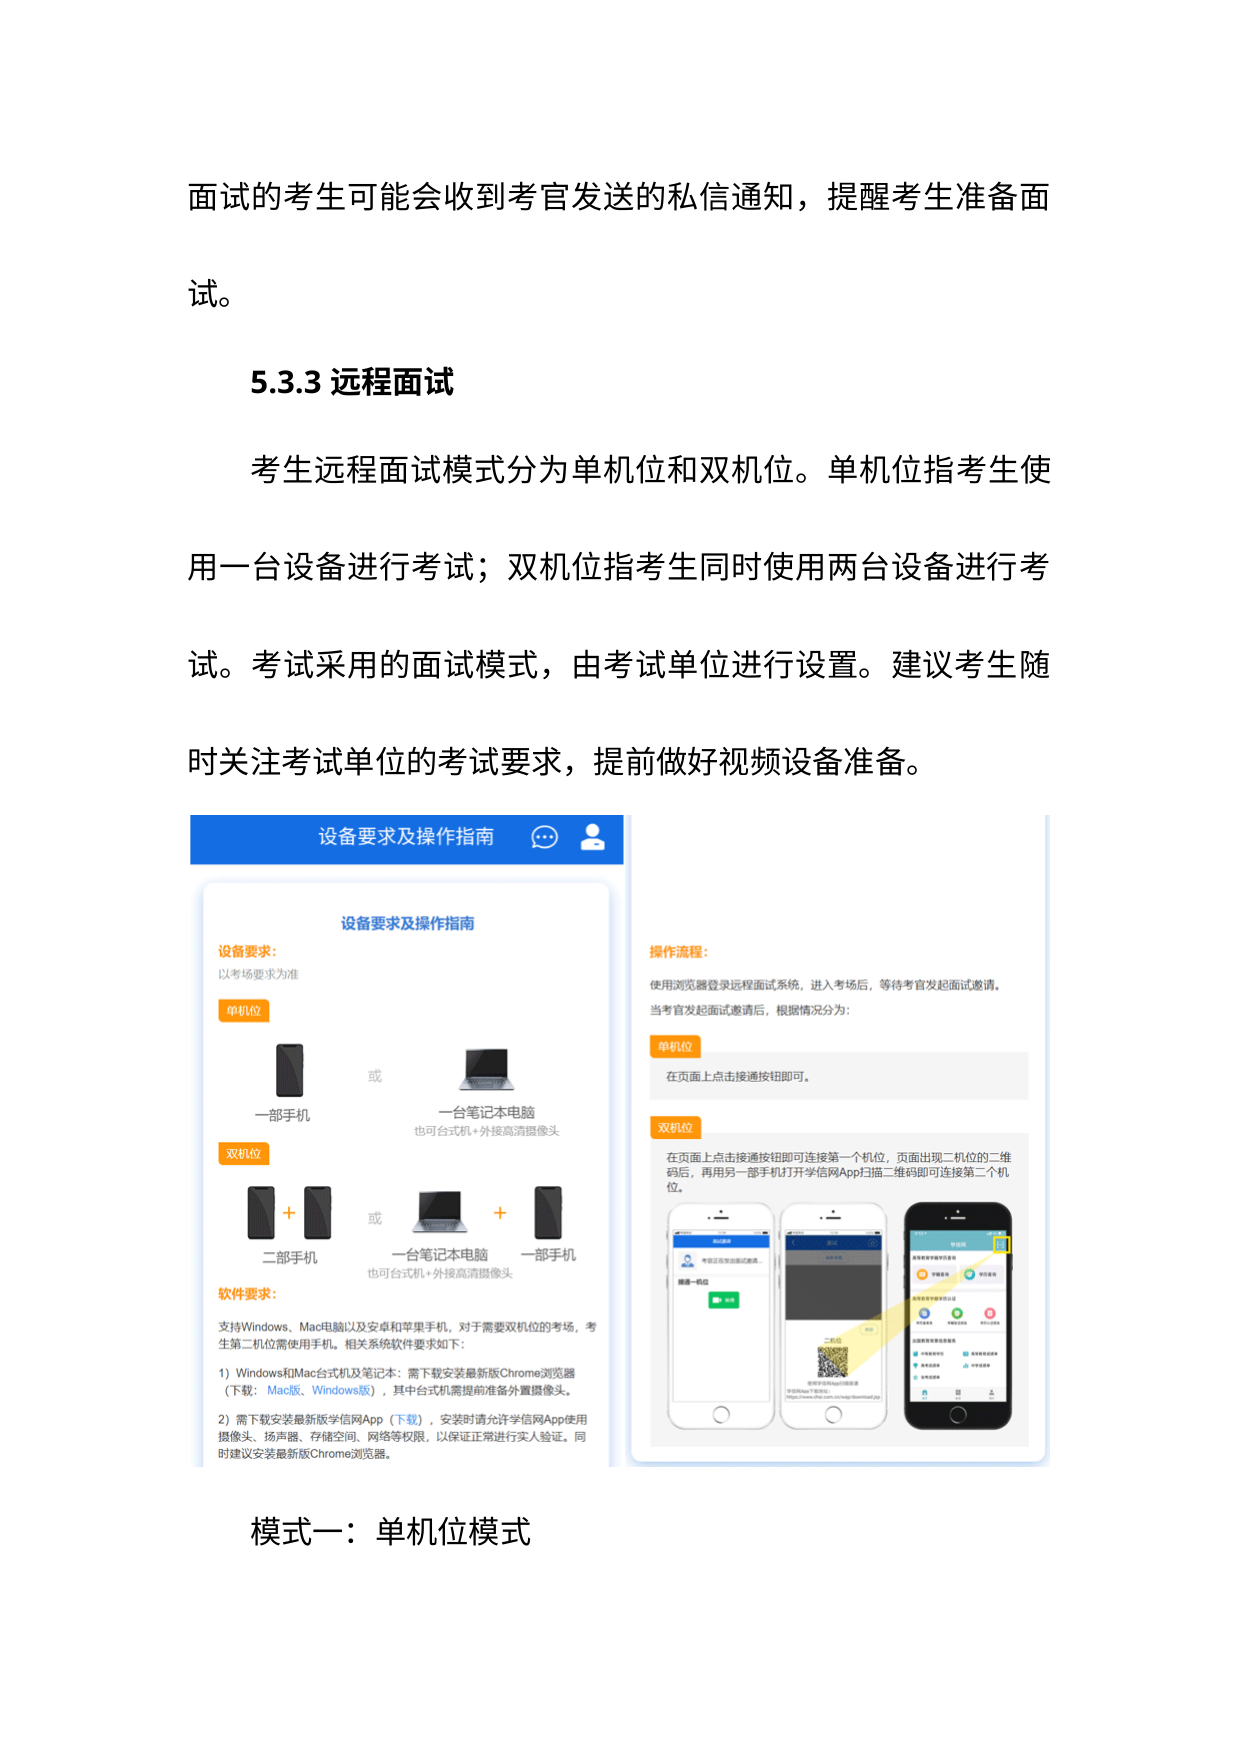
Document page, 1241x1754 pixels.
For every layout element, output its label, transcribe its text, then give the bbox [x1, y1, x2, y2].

picture [190, 815, 1050, 1467]
text 模式一：单机位模式 [187, 1497, 1053, 1562]
text 5.3.3 远程面试 [187, 347, 1053, 412]
text 考生远程面试模式分为单机位和双机位。单机位指考生使用一台设备进行考试；双机位指考生同时使用两台设备进行考试。考试采用的面试模式，由考试单位进行设置。建议考生随时关注考试单位的考试要求，提前做好视频设备准备。 [187, 435, 1053, 792]
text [187, 162, 1053, 324]
